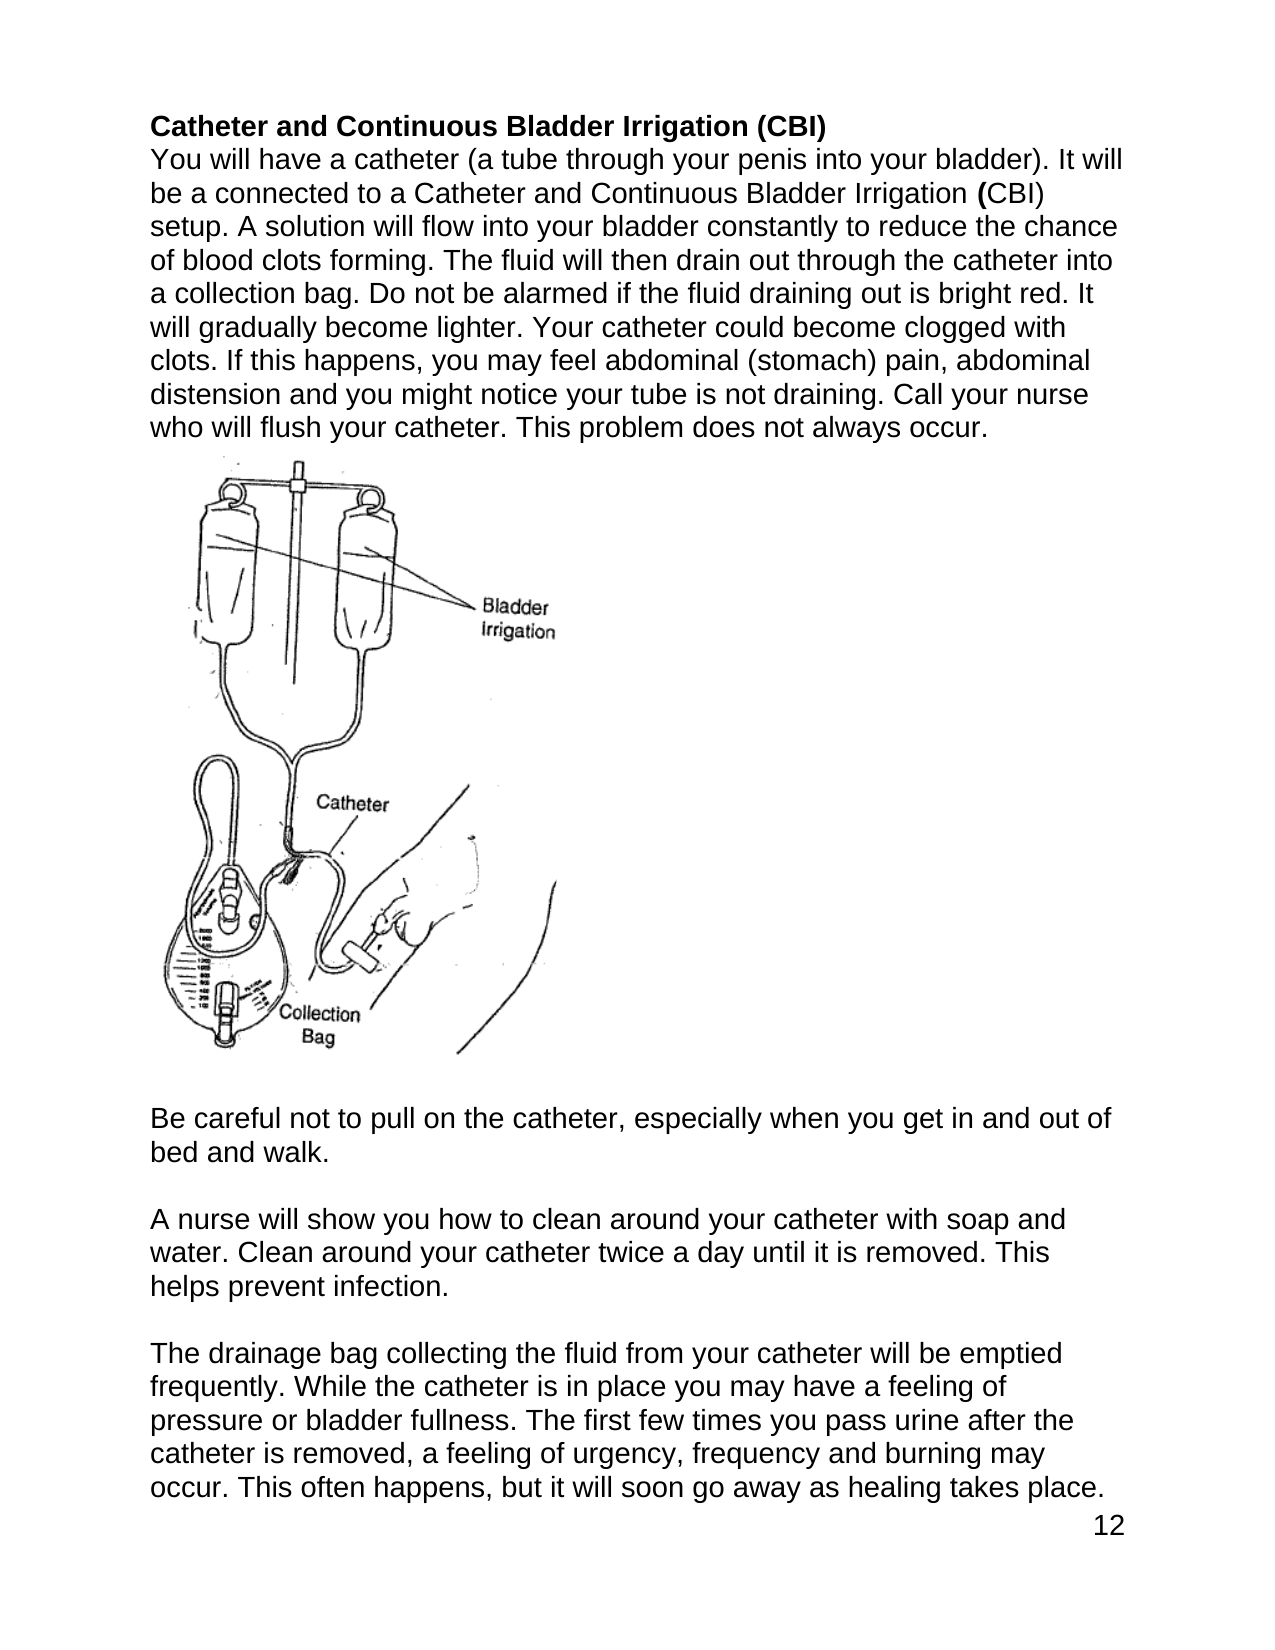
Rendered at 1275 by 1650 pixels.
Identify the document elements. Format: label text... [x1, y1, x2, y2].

text Be careful not to pull on the catheter, especially when you get in and out of bed and walk. [150, 1101, 1125, 1168]
text You will have a catheter (a tube through your penis into your bladder). It will be a connected to a Catheter and Continuous Bladder Irrigation (CBI) setup. A solution will flow into your bladder constantly to reduce the chance of blood clots forming. The fluid will then drain out through the catheter into a collection bag. Do not be alarmed if the fluid draining out is bright red. It will gradually become lighter. Your catheter could become clogged with clots. If this happens, you may feel abdominal (stomach) pain, abdominal distension and you might notice your tube is not draining. Call your nurse who will flush your catheter. This problem does not always occur. [150, 142, 1125, 444]
subtitle Catheter and Continuous Bladder Irrigation (CBI) [150, 108, 1125, 142]
text The drainage bag collecting the fluid from your catheter will be emptied frequently. While the catheter is in place you may have a feeling of pressure or bladder fullness. The first few times you pass urine after the catheter is removed, a feeling of urgency, frequency and burning may occur. This often happens, but it will soon go away as healing takes place. [150, 1336, 1125, 1504]
text A nurse will show you how to clean around your catheter with soap and water. Clean around your catheter twice a day until it is removed. This helps prevent infection. [150, 1202, 1125, 1302]
